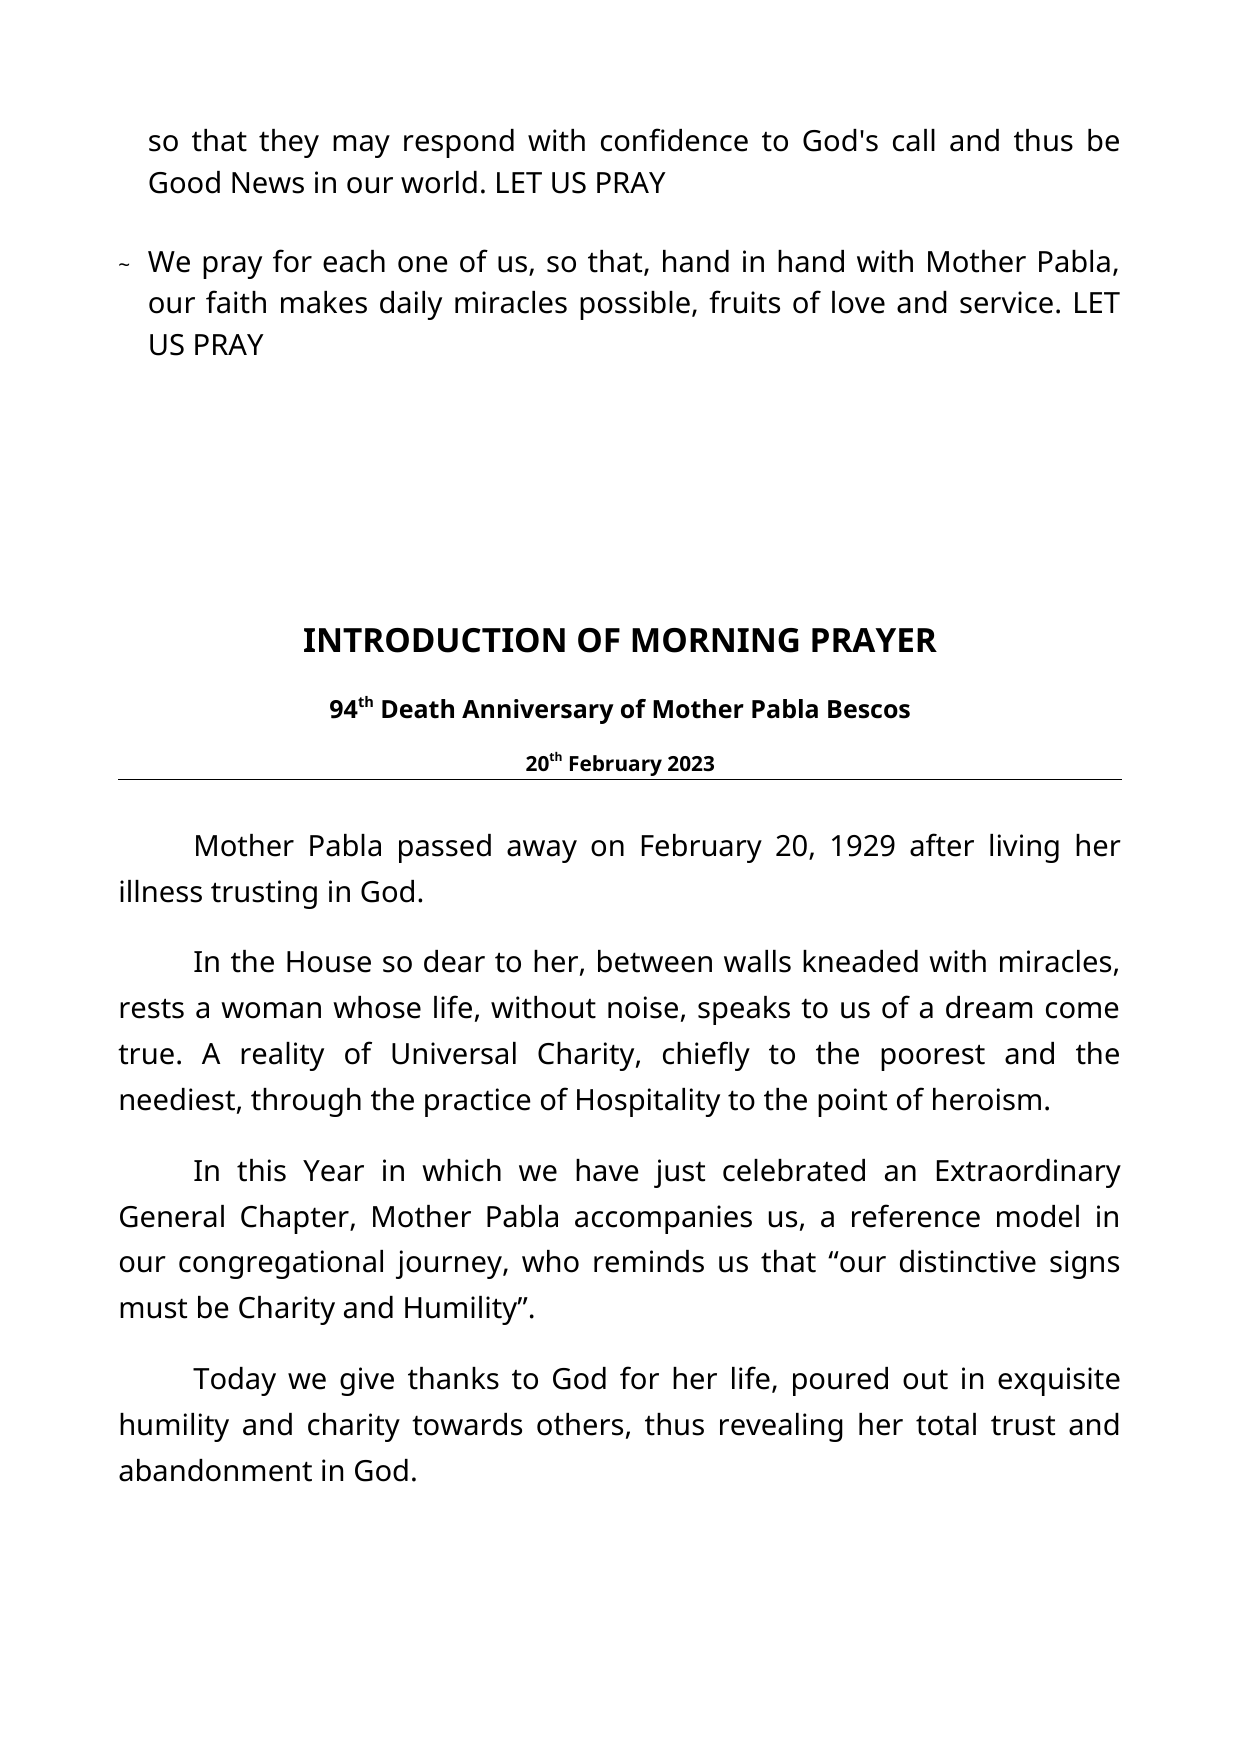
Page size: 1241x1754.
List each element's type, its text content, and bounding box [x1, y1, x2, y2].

text INTRODUCTION OF MORNING PRAYER [118, 617, 1122, 662]
list We pray for each one of us, so that, hand in hand with Mother Pabla, our faith makes daily miracles possible, fruits of love and service. LET US PRAY [118, 239, 1122, 364]
text 20th February 2023 [118, 749, 1122, 779]
text Today we give thanks to God for her life, poured out in exquisite humility and charity towards others, thus revealing her total trust and abandonment in God. [118, 1353, 1122, 1490]
text 94th Death Anniversary of Mother Pabla Bescos [118, 691, 1122, 726]
text In this Year in which we have just celebrated an Extraordinary General Chapter, Mother Pabla accompanies us, a reference model in our congregational journey, who reminds us that “our distinctive signs must be Charity and Humility”. [118, 1144, 1122, 1328]
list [118, 118, 1122, 201]
text In the House so dear to her, between walls kneaded with miracles, rests a woman whose life, without noise, speaks to us of a dream come true. A reality of Universal Charity, chiefly to the poorest and the neediest, through the practice of Hospitality to the point of heroism. [118, 936, 1122, 1119]
text Mother Pabla passed away on February 20, 1929 after living her illness trusting in God. [118, 819, 1122, 911]
